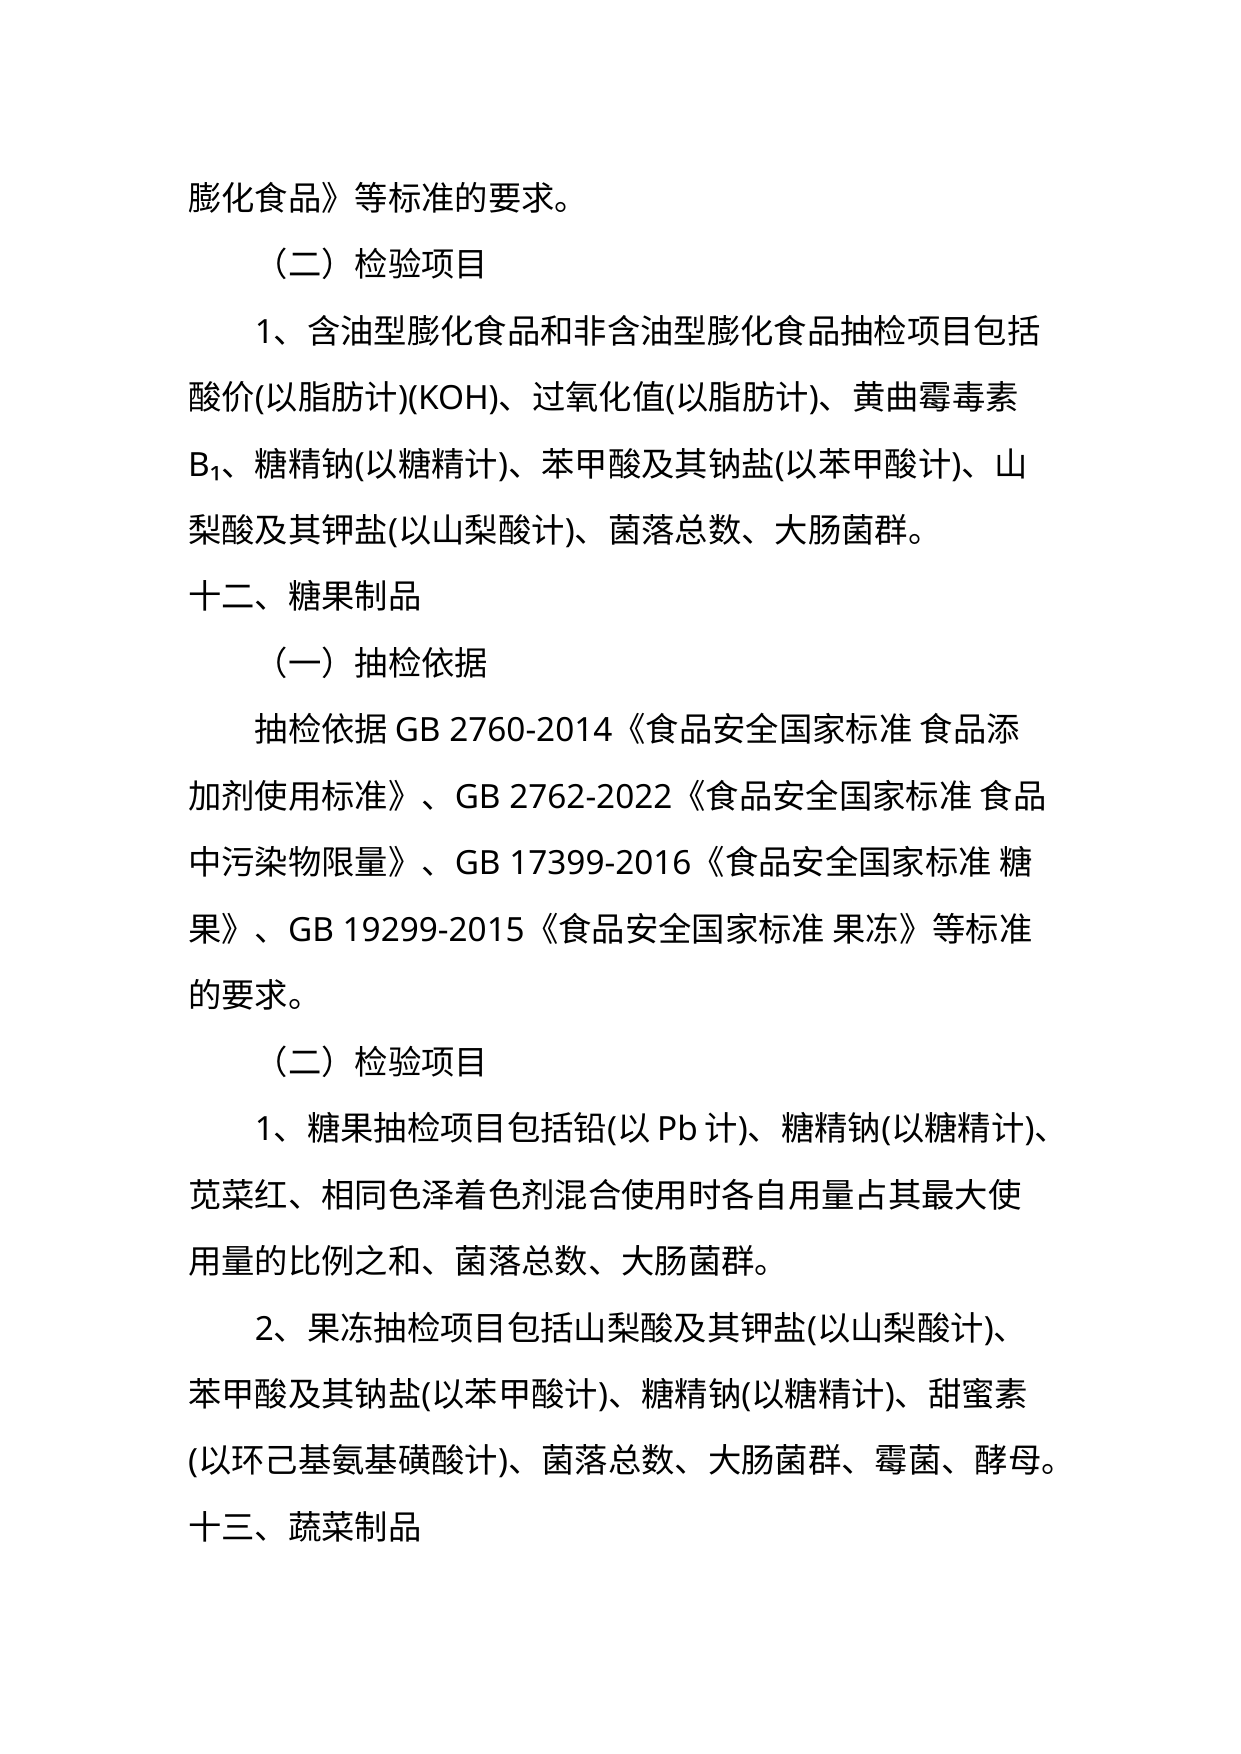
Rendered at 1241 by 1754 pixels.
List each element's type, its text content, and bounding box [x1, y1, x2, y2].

text 1、含油型膨化食品和非含油型膨化食品抽检项目包括酸价(以脂肪计)(KOH)、过氧化值(以脂肪计)、黄曲霉毒素B₁、糖精钠(以糖精计)、苯甲酸及其钠盐(以苯甲酸计)、山梨酸及其钾盐(以山梨酸计)、菌落总数、大肠菌群。 [188, 295, 1052, 561]
text 抽检依据GB 2760-2014《食品安全国家标准 食品添加剂使用标准》、GB 2762-2022《食品安全国家标准 食品中污染物限量》、GB 17399-2016《食品安全国家标准 糖果》、GB 19299-2015《食品安全国家标准 果冻》等标准的要求。 [188, 694, 1052, 1026]
text 1、糖果抽检项目包括铅(以Pb计)、糖精钠(以糖精计)、苋菜红、相同色泽着色剂混合使用时各自用量占其最大使用量的比例之和、菌落总数、大肠菌群。 [188, 1093, 1052, 1292]
text （二）检验项目 [188, 229, 1052, 295]
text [188, 162, 1052, 229]
text 十二、糖果制品 [188, 561, 1052, 628]
text 十三、蔬菜制品 [188, 1492, 1052, 1558]
text （一）抽检依据 [188, 628, 1052, 694]
text （二）检验项目 [188, 1026, 1052, 1093]
text 2、果冻抽检项目包括山梨酸及其钾盐(以山梨酸计)、苯甲酸及其钠盐(以苯甲酸计)、糖精钠(以糖精计)、甜蜜素(以环己基氨基磺酸计)、菌落总数、大肠菌群、霉菌、酵母。 [188, 1292, 1052, 1492]
